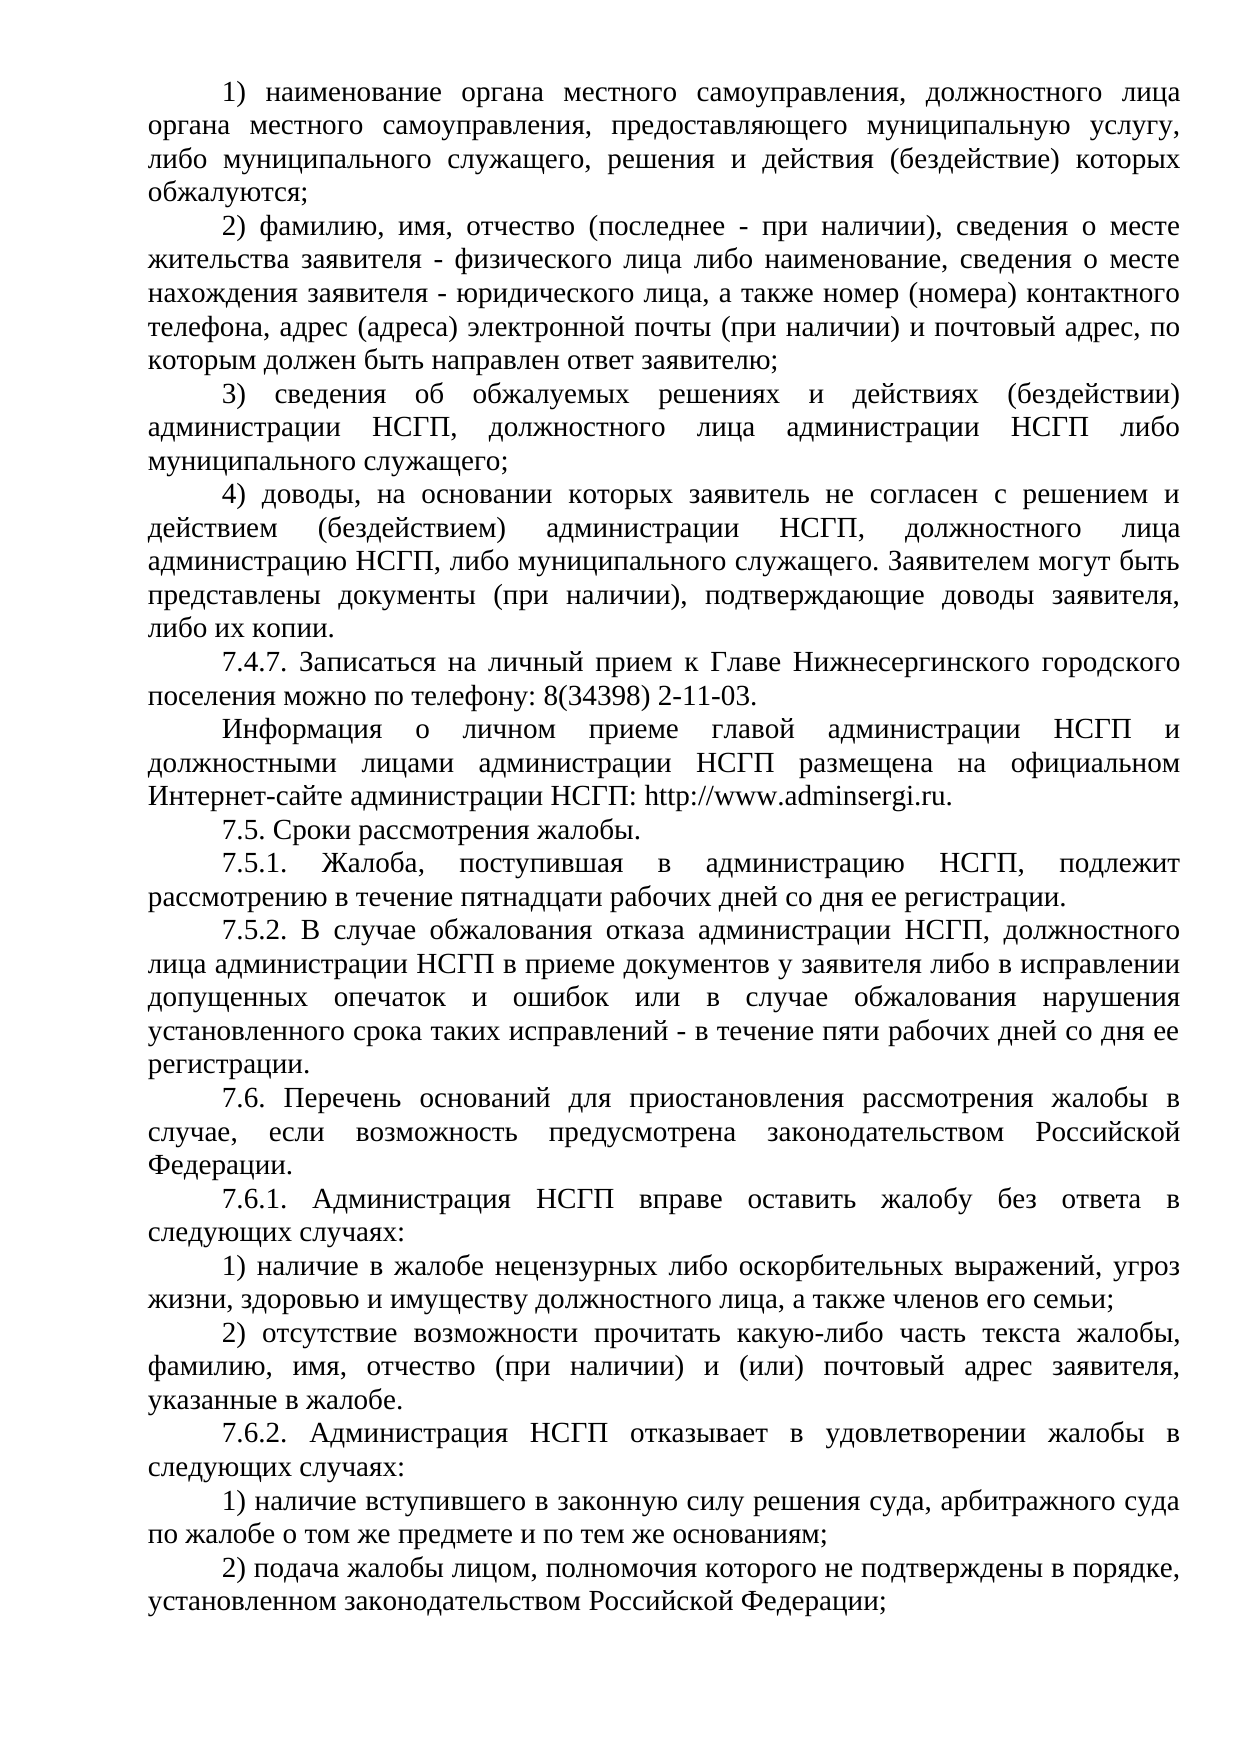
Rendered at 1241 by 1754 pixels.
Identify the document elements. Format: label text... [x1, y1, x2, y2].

text 1) наличие вступившего в законную силу решения суда, арбитражного суда по жалобе о том же предмете и по тем же основаниям; [148, 1483, 1181, 1550]
text 3) сведения об обжалуемых решениях и действиях (бездействии) администрации НСГП, должностного лица администрации НСГП либо муниципального служащего; [148, 376, 1181, 476]
text 7.5.1. Жалоба, поступившая в администрацию НСГП, подлежит рассмотрению в течение пятнадцати рабочих дней со дня ее регистрации. [148, 845, 1181, 912]
text 7.6.1. Администрация НСГП вправе оставить жалобу без ответа в следующих случаях: [148, 1181, 1181, 1248]
text 7.5.2. В случае обжалования отказа администрации НСГП, должностного лица администрации НСГП в приеме документов у заявителя либо в исправлении допущенных опечаток и ошибок или в случае обжалования нарушения установленного срока таких исправлений - в течение пяти рабочих дней со дня ее регистрации. [148, 912, 1181, 1080]
text 2) подача жалобы лицом, полномочия которого не подтверждены в порядке, установленном законодательством Российской Федерации; [148, 1550, 1181, 1617]
text 1) наименование органа местного самоуправления, должностного лица органа местного самоуправления, предоставляющего муниципальную услугу, либо муниципального служащего, решения и действия (бездействие) которых обжалуются; [148, 74, 1181, 208]
text Информация о личном приеме главой администрации НСГП и должностными лицами администрации НСГП размещена на официальном Интернет-сайте администрации НСГП: http://www.adminsergi.ru. [148, 711, 1181, 812]
text 7.5. Сроки рассмотрения жалобы. [148, 812, 1181, 845]
text 7.4.7. Записаться на личный прием к Главе Нижнесергинского городского поселения можно по телефону: 8(34398) 2-11-03. [148, 644, 1181, 711]
text 2) отсутствие возможности прочитать какую-либо часть текста жалобы, фамилию, имя, отчество (при наличии) и (или) почтовый адрес заявителя, указанные в жалобе. [148, 1315, 1181, 1416]
text 4) доводы, на основании которых заявитель не согласен с решением и действием (бездействием) администрации НСГП, должностного лица администрацию НСГП, либо муниципального служащего. Заявителем могут быть представлены документы (при наличии), подтверждающие доводы заявителя, либо их копии. [148, 476, 1181, 644]
text 2) фамилию, имя, отчество (последнее - при наличии), сведения о месте жительства заявителя - физического лица либо наименование, сведения о месте нахождения заявителя - юридического лица, а также номер (номера) контактного телефона, адрес (адреса) электронной почты (при наличии) и почтовый адрес, по которым должен быть направлен ответ заявителю; [148, 208, 1181, 376]
text 7.6.2. Администрация НСГП отказывает в удовлетворении жалобы в следующих случаях: [148, 1416, 1181, 1483]
text 1) наличие в жалобе нецензурных либо оскорбительных выражений, угроз жизни, здоровью и имуществу должностного лица, а также членов его семьи; [148, 1248, 1181, 1315]
text 7.6. Перечень оснований для приостановления рассмотрения жалобы в случае, если возможность предусмотрена законодательством Российской Федерации. [148, 1080, 1181, 1181]
